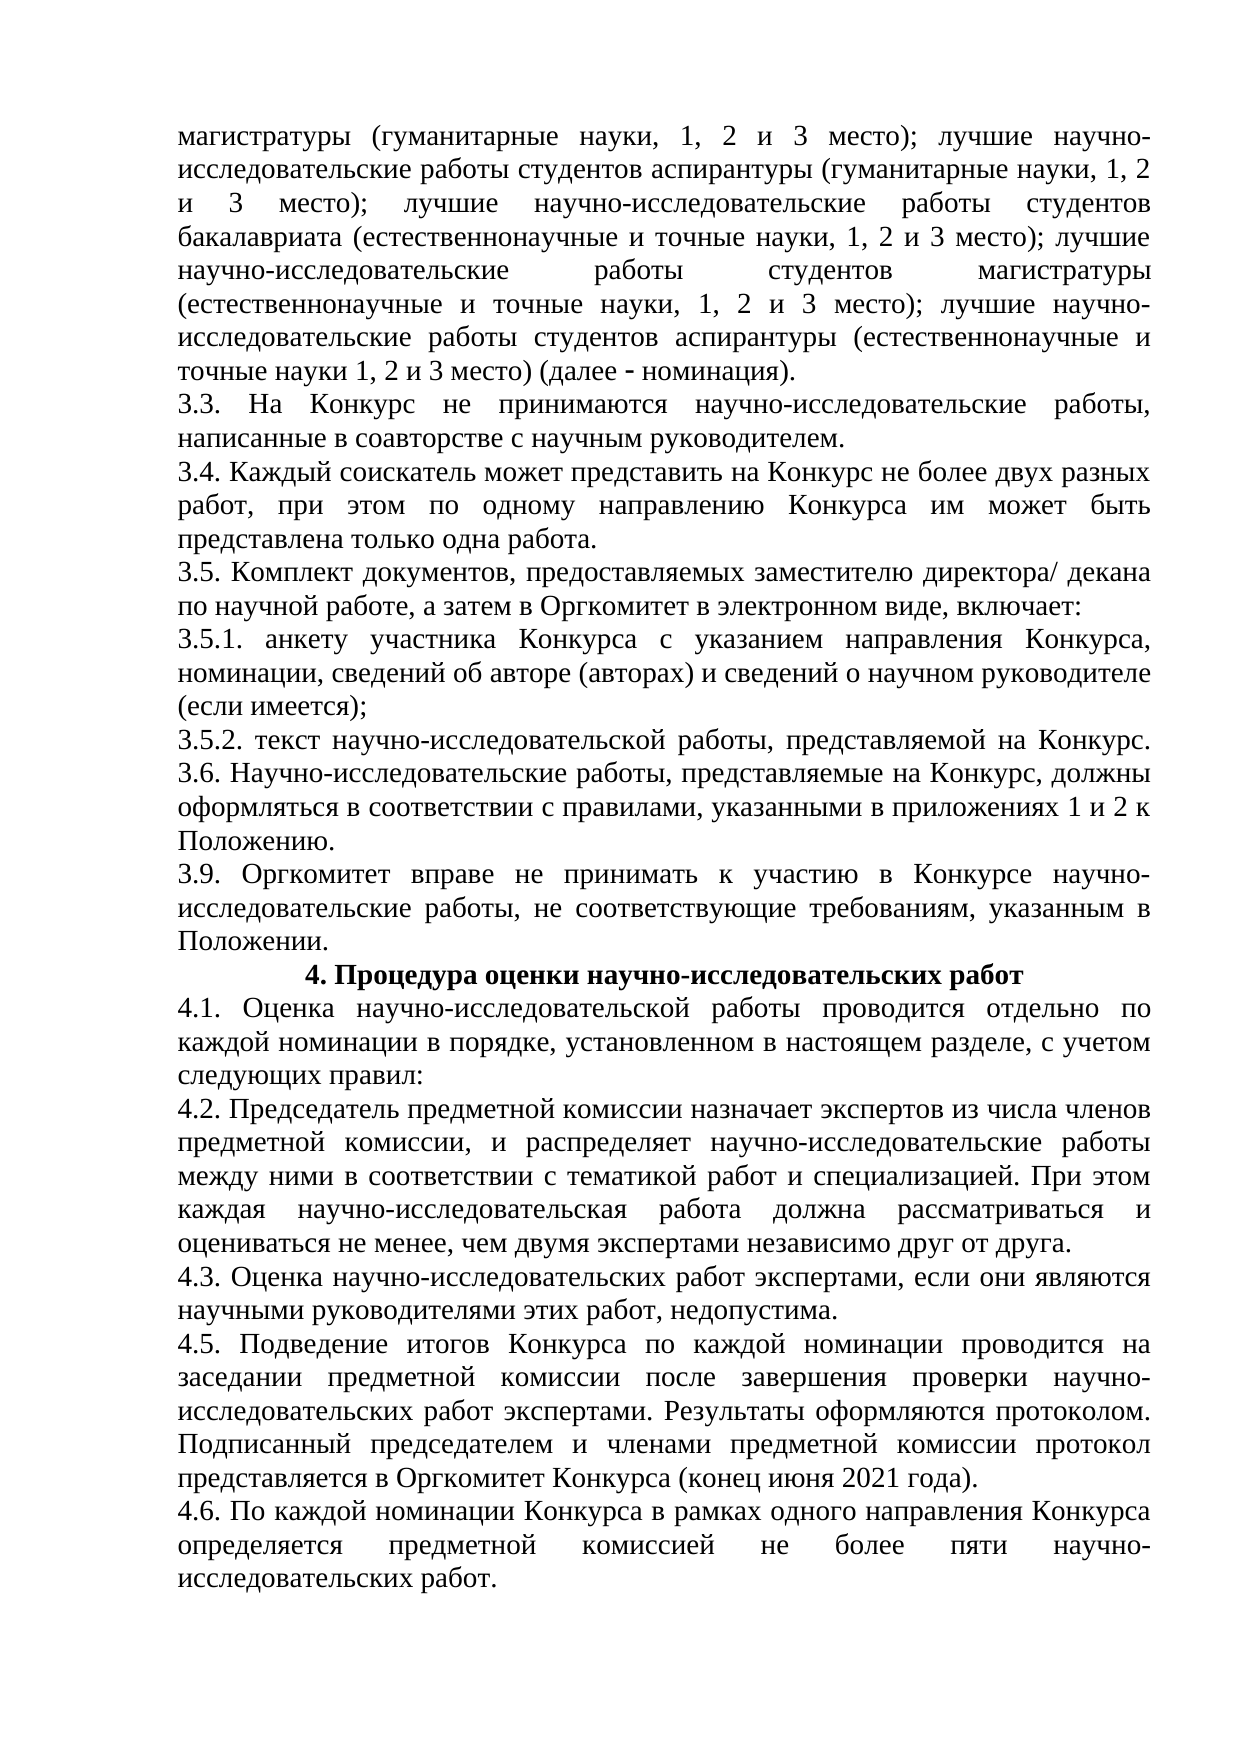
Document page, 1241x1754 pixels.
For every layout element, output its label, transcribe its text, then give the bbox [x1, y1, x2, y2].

text 3.5.1. анкету участника Конкурса с указанием направления Конкурса, номинации, сведений об авторе (авторах) и сведений о научном руководителе (если имеется); [177, 621, 1152, 722]
text 3.9. Оргкомитет вправе не принимать к участию в Конкурсе научно-исследовательские работы, не соответствующие требованиям, указанным в Положении. [177, 856, 1152, 957]
text 3.4. Каждый соискатель может представить на Конкурс не более двух разных работ, при этом по одному направлению Конкурса им может быть представлена только одна работа. [177, 454, 1152, 554]
text 4.3. Оценка научно-исследовательских работ экспертами, если они являются научными руководителями этих работ, недопустима. [177, 1259, 1152, 1326]
text 4.2. Председатель предметной комиссии назначает экспертов из числа членов предметной комиссии, и распределяет научно-исследовательские работы между ними в соответствии с тематикой работ и специализацией. При этом каждая научно-исследовательская работа должна рассматриваться и оцениваться не менее, чем двумя экспертами независимо друг от друга. [177, 1091, 1152, 1259]
text 3.5.2. текст научно-исследовательской работы, представляемой на Конкурс. 3.6. Научно-исследовательские работы, представляемые на Конкурс, должны оформляться в соответствии с правилами, указанными в приложениях 1 и 2 к Положению. [177, 722, 1152, 856]
text 3.5. Комплект документов, предоставляемых заместителю директора/ декана по научной работе, а затем в Оргкомитет в электронном виде, включает: [177, 554, 1152, 621]
text 4.5. Подведение итогов Конкурса по каждой номинации проводится на заседании предметной комиссии после завершения проверки научно-исследовательских работ экспертами. Результаты оформляются протоколом. Подписанный председателем и членами предметной комиссии протокол представляется в Оргкомитет Конкурса (конец июня 2021 года). [177, 1326, 1152, 1493]
text 4.1. Оценка научно-исследовательской работы проводится отдельно по каждой номинации в порядке, установленном в настоящем разделе, с учетом следующих правил: [177, 990, 1152, 1091]
text 4. Процедура оценки научно-исследовательских работ [177, 957, 1152, 990]
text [177, 118, 1152, 387]
text 4.6. По каждой номинации Конкурса в рамках одного направления Конкурса определяется предметной комиссией не более пяти научно-исследовательских работ. [177, 1493, 1152, 1594]
text 3.3. На Конкурс не принимаются научно-исследовательские работы, написанные в соавторстве с научным руководителем. [177, 387, 1152, 454]
